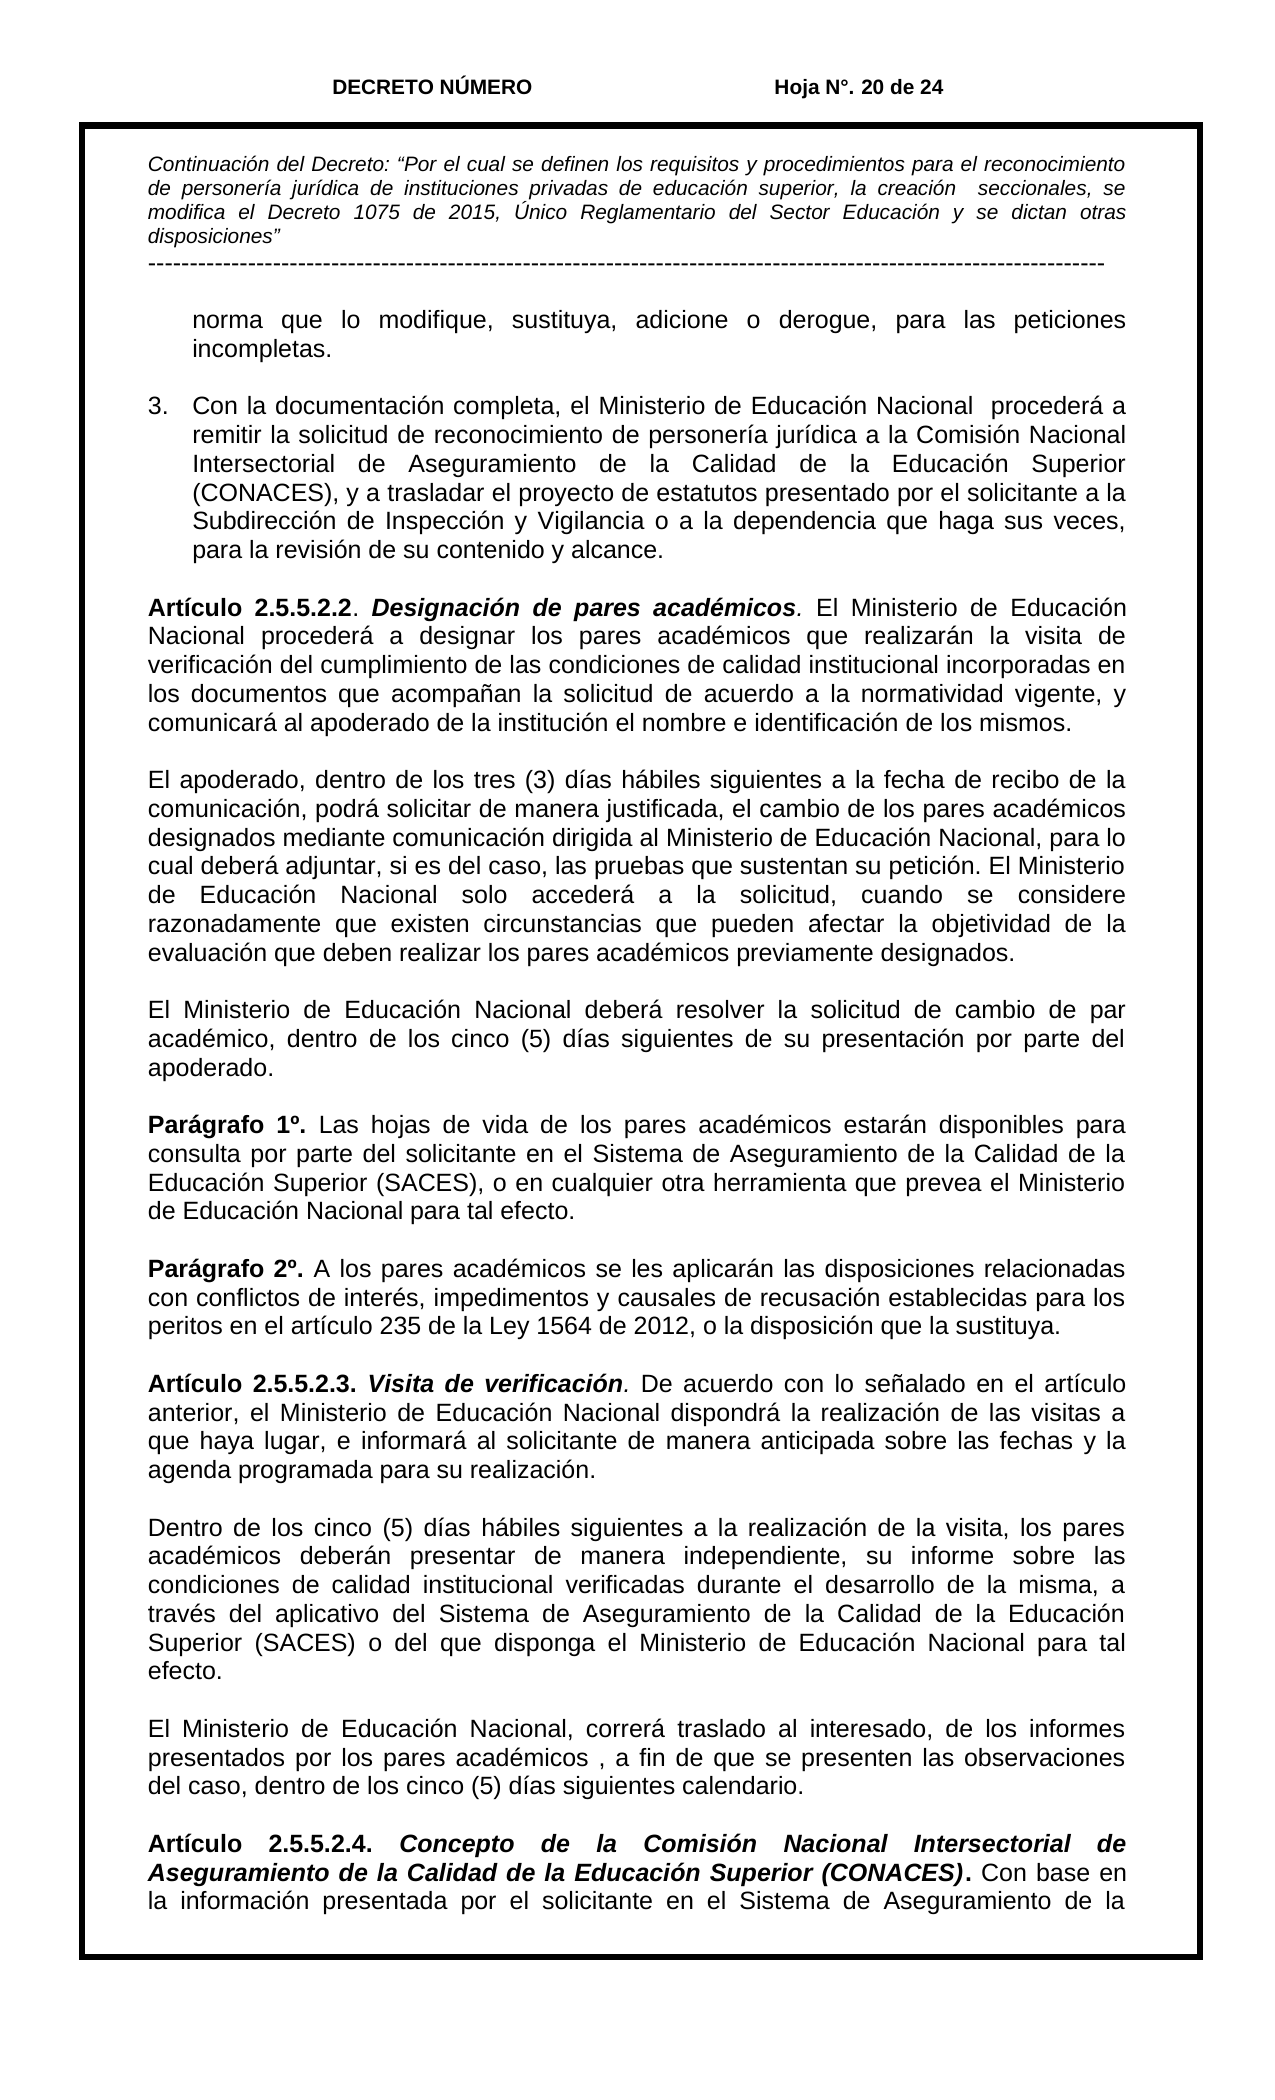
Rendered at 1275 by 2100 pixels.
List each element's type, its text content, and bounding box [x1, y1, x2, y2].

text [148, 1829, 1127, 1915]
text Parágrafo 1º. Las hojas de vida de los pares académicos estarán disponibles para consulta por parte del solicitante en el Sistema de Aseguramiento de la Calidad de la Educación Superior (SACES), o en cualquier otra herramienta que prevea el Ministerio de Educación Nacional para tal efecto. [148, 1110, 1127, 1225]
text Parágrafo 2º. A los pares académicos se les aplicarán las disposiciones relacionadas con conflictos de interés, impedimentos y causales de recusación establecidas para los peritos en el artículo 235 de la Ley 1564 de 2012, o la disposición que la sustituya. [148, 1254, 1127, 1340]
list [148, 305, 1127, 362]
list Con la documentación completa, el Ministerio de Educación Nacional procederá a remitir la solicitud de reconocimiento de personería jurídica a la Comisión Nacional Intersectorial de Aseguramiento de la Calidad de la Educación Superior (CONACES), y a trasladar el proyecto de estatutos presentado por el solicitante a la Subdirección de Inspección y Vigilancia o a la dependencia que haga sus veces, para la revisión de su contenido y alcance. [148, 391, 1127, 564]
text El Ministerio de Educación Nacional deberá resolver la solicitud de cambio de par académico, dentro de los cinco (5) días siguientes de su presentación por parte del apoderado. [148, 995, 1127, 1081]
text Artículo 2.5.5.2.3. Visita de verificación. De acuerdo con lo señalado en el artículo anterior, el Ministerio de Educación Nacional dispondrá la realización de las visitas a que haya lugar, e informará al solicitante de manera anticipada sobre las fechas y la agenda programada para su realización. [148, 1369, 1127, 1484]
text Artículo 2.5.5.2.2. Designación de pares académicos. El Ministerio de Educación Nacional procederá a designar los pares académicos que realizarán la visita de verificación del cumplimiento de las condiciones de calidad institucional incorporadas en los documentos que acompañan la solicitud de acuerdo a la normatividad vigente, y comunicará al apoderado de la institución el nombre e identificación de los mismos. [148, 592, 1127, 736]
text Dentro de los cinco (5) días hábiles siguientes a la realización de la visita, los pares académicos deberán presentar de manera independiente, su informe sobre las condiciones de calidad institucional verificadas durante el desarrollo de la misma, a través del aplicativo del Sistema de Aseguramiento de la Calidad de la Educación Superior (SACES) o del que disponga el Ministerio de Educación Nacional para tal efecto. [148, 1512, 1127, 1685]
text El Ministerio de Educación Nacional, correrá traslado al interesado, de los informes presentados por los pares académicos , a fin de que se presenten las observaciones del caso, dentro de los cinco (5) días siguientes calendario. [148, 1714, 1127, 1800]
text El apoderado, dentro de los tres (3) días hábiles siguientes a la fecha de recibo de la comunicación, podrá solicitar de manera justificada, el cambio de los pares académicos designados mediante comunicación dirigida al Ministerio de Educación Nacional, para lo cual deberá adjuntar, si es del caso, las pruebas que sustentan su petición. El Ministerio de Educación Nacional solo accederá a la solicitud, cuando se considere razonadamente que existen circunstancias que pueden afectar la objetividad de la evaluación que deben realizar los pares académicos previamente designados. [148, 765, 1127, 966]
